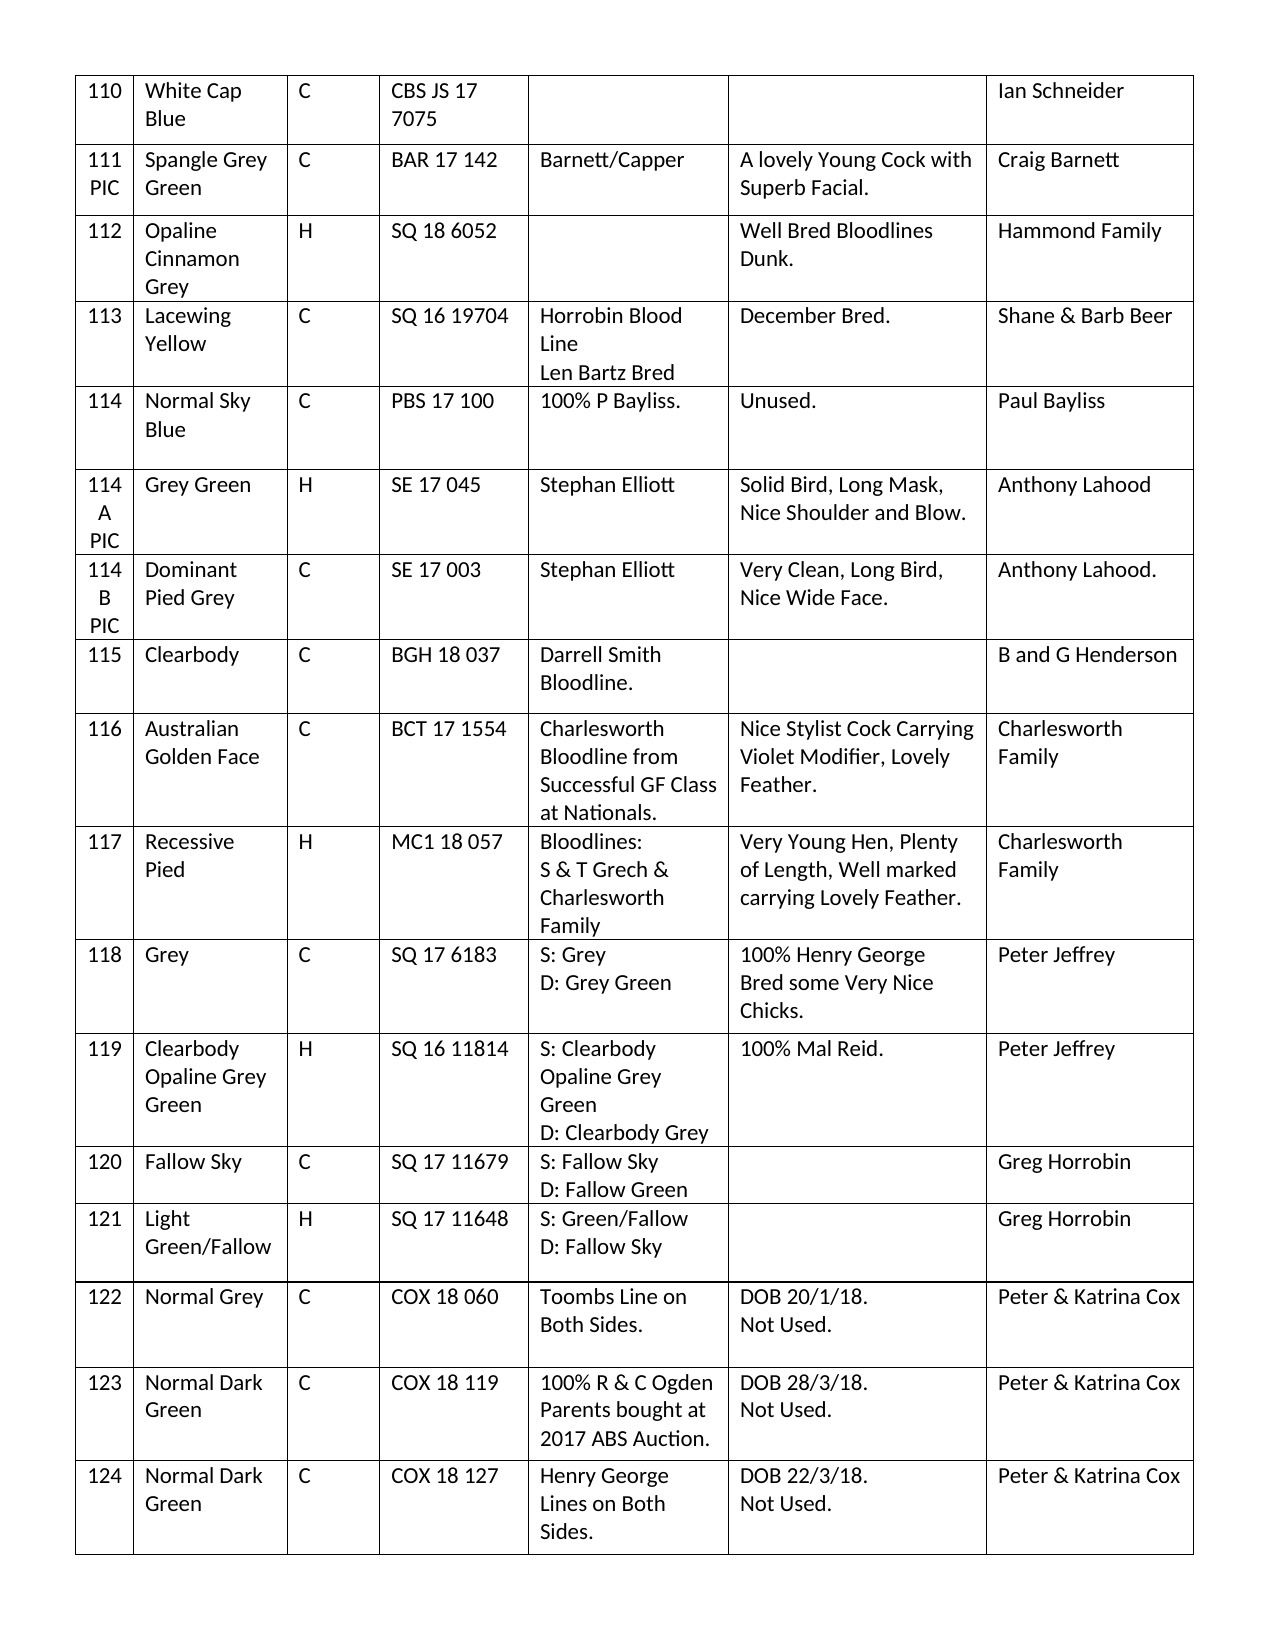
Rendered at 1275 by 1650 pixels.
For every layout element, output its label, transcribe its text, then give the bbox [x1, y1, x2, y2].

table_cell Peter & Katrina Cox [987, 1368, 1193, 1460]
table_cell Toombs Line on Both Sides. [529, 1283, 728, 1367]
table_cell Peter & Katrina Cox [987, 1461, 1193, 1554]
table_cell C [288, 1283, 379, 1367]
table_cell Greg Horrobin [987, 1147, 1193, 1203]
table_cell Bloodlines: S & T Grech & Charlesworth Family [529, 827, 728, 939]
table_cell Clearbody Opaline Grey Green [134, 1034, 287, 1146]
table_cell Craig Barnett [987, 145, 1193, 215]
table_cell SE 17 003 [380, 555, 528, 639]
table_cell Lacewing Yellow [134, 302, 287, 386]
table_cell S: Clearbody Opaline Grey Green D: Clearbody Grey [529, 1034, 728, 1146]
table_cell 117 [76, 827, 133, 939]
table_cell [529, 76, 728, 144]
table_cell Charlesworth Bloodline from Successful GF Class at Nationals. [529, 714, 728, 826]
table_cell Opaline Cinnamon Grey [134, 216, 287, 301]
table_cell BAR 17 142 [380, 145, 528, 215]
table_cell COX 18 119 [380, 1368, 528, 1460]
table_cell Grey [134, 940, 287, 1033]
table_cell C [288, 302, 379, 386]
table_cell Shane & Barb Beer [987, 302, 1193, 386]
table_cell Normal Grey [134, 1283, 287, 1367]
table_cell SQ 17 11648 [380, 1204, 528, 1281]
table_cell Charlesworth Family [987, 827, 1193, 939]
table_cell C [288, 940, 379, 1033]
table_cell [729, 1147, 986, 1203]
table_cell COX 18 127 [380, 1461, 528, 1554]
table_cell December Bred. [729, 302, 986, 386]
table_cell Stephan Elliott [529, 555, 728, 639]
table_cell 115 [76, 640, 133, 713]
table_cell Horrobin Blood Line Len Bartz Bred [529, 302, 728, 386]
table_cell 114A PIC [76, 470, 133, 554]
table_cell Anthony Lahood. [987, 555, 1193, 639]
table_cell C [288, 1147, 379, 1203]
table_cell Well Bred Bloodlines Dunk. [729, 216, 986, 301]
table_cell H [288, 827, 379, 939]
table_cell S: Grey D: Grey Green [529, 940, 728, 1033]
table_cell Barnett/Capper [529, 145, 728, 215]
table_cell H [288, 1034, 379, 1146]
table_cell Australian Golden Face [134, 714, 287, 826]
table_cell Ian Schneider [987, 76, 1193, 144]
table_cell White Cap Blue [134, 76, 287, 144]
table_cell 121 [76, 1204, 133, 1281]
table_cell Peter Jeffrey [987, 940, 1193, 1033]
table_cell COX 18 060 [380, 1283, 528, 1367]
table_cell S: Fallow Sky D: Fallow Green [529, 1147, 728, 1203]
table_cell DOB 22/3/18. Not Used. [729, 1461, 986, 1554]
table_cell BGH 18 037 [380, 640, 528, 713]
table_cell 112 [76, 216, 133, 301]
table_cell Greg Horrobin [987, 1204, 1193, 1281]
table_cell C [288, 714, 379, 826]
table_cell A lovely Young Cock with Superb Facial. [729, 145, 986, 215]
table_cell Recessive Pied [134, 827, 287, 939]
table_cell Normal Dark Green [134, 1461, 287, 1554]
table_cell [729, 640, 986, 713]
table_cell BCT 17 1554 [380, 714, 528, 826]
table_cell B and G Henderson [987, 640, 1193, 713]
table_cell SQ 17 6183 [380, 940, 528, 1033]
table_cell DOB 20/1/18. Not Used. [729, 1283, 986, 1367]
table_cell Dominant Pied Grey [134, 555, 287, 639]
table_cell 114 [76, 387, 133, 469]
table_cell Grey Green [134, 470, 287, 554]
table_cell 118 [76, 940, 133, 1033]
table_cell 119 [76, 1034, 133, 1146]
table_cell Clearbody [134, 640, 287, 713]
table_cell Henry George Lines on Both Sides. [529, 1461, 728, 1554]
table_cell 124 [76, 1461, 133, 1554]
table_cell [729, 76, 986, 144]
table_cell Very Young Hen, Plenty of Length, Well marked carrying Lovely Feather. [729, 827, 986, 939]
table_cell Very Clean, Long Bird, Nice Wide Face. [729, 555, 986, 639]
table_cell Fallow Sky [134, 1147, 287, 1203]
table_cell 123 [76, 1368, 133, 1460]
table_cell 110 [76, 76, 133, 144]
table_cell H [288, 470, 379, 554]
table_cell SQ 16 11814 [380, 1034, 528, 1146]
table_cell 120 [76, 1147, 133, 1203]
table_cell C [288, 1461, 379, 1554]
table_cell Paul Bayliss [987, 387, 1193, 469]
table_cell MC1 18 057 [380, 827, 528, 939]
table_cell Unused. [729, 387, 986, 469]
table_cell Stephan Elliott [529, 470, 728, 554]
table_cell Normal Dark Green [134, 1368, 287, 1460]
table_cell Charlesworth Family [987, 714, 1193, 826]
table_cell 100% P Bayliss. [529, 387, 728, 469]
table_cell 100% R & C Ogden Parents bought at 2017 ABS Auction. [529, 1368, 728, 1460]
table_cell 100% Henry George Bred some Very Nice Chicks. [729, 940, 986, 1033]
table_cell 100% Mal Reid. [729, 1034, 986, 1146]
table_cell CBS JS 17 7075 [380, 76, 528, 144]
table_cell Peter Jeffrey [987, 1034, 1193, 1146]
table_cell H [288, 1204, 379, 1281]
table_cell Solid Bird, Long Mask, Nice Shoulder and Blow. [729, 470, 986, 554]
table_cell 122 [76, 1283, 133, 1367]
table_cell Darrell Smith Bloodline. [529, 640, 728, 713]
table_cell C [288, 387, 379, 469]
table_cell SQ 17 11679 [380, 1147, 528, 1203]
table_cell SQ 18 6052 [380, 216, 528, 301]
table_cell SQ 16 19704 [380, 302, 528, 386]
table_cell C [288, 1368, 379, 1460]
table_cell PBS 17 100 [380, 387, 528, 469]
table_cell DOB 28/3/18. Not Used. [729, 1368, 986, 1460]
table_cell Anthony Lahood [987, 470, 1193, 554]
table_cell [729, 1204, 986, 1281]
table_cell [529, 216, 728, 301]
table_cell S: Green/Fallow D: Fallow Sky [529, 1204, 728, 1281]
table_cell 116 [76, 714, 133, 826]
table_cell 111 PIC [76, 145, 133, 215]
table_cell Peter & Katrina Cox [987, 1283, 1193, 1367]
table_cell Spangle Grey Green [134, 145, 287, 215]
table_cell 113 [76, 302, 133, 386]
table_cell 114B PIC [76, 555, 133, 639]
table_cell Normal Sky Blue [134, 387, 287, 469]
table_cell C [288, 145, 379, 215]
table_cell C [288, 555, 379, 639]
table_cell Hammond Family [987, 216, 1193, 301]
table_cell SE 17 045 [380, 470, 528, 554]
table_cell Light Green/Fallow [134, 1204, 287, 1281]
table_cell H [288, 216, 379, 301]
table_cell C [288, 76, 379, 144]
table_cell C [288, 640, 379, 713]
table_cell Nice Stylist Cock Carrying Violet Modifier, Lovely Feather. [729, 714, 986, 826]
